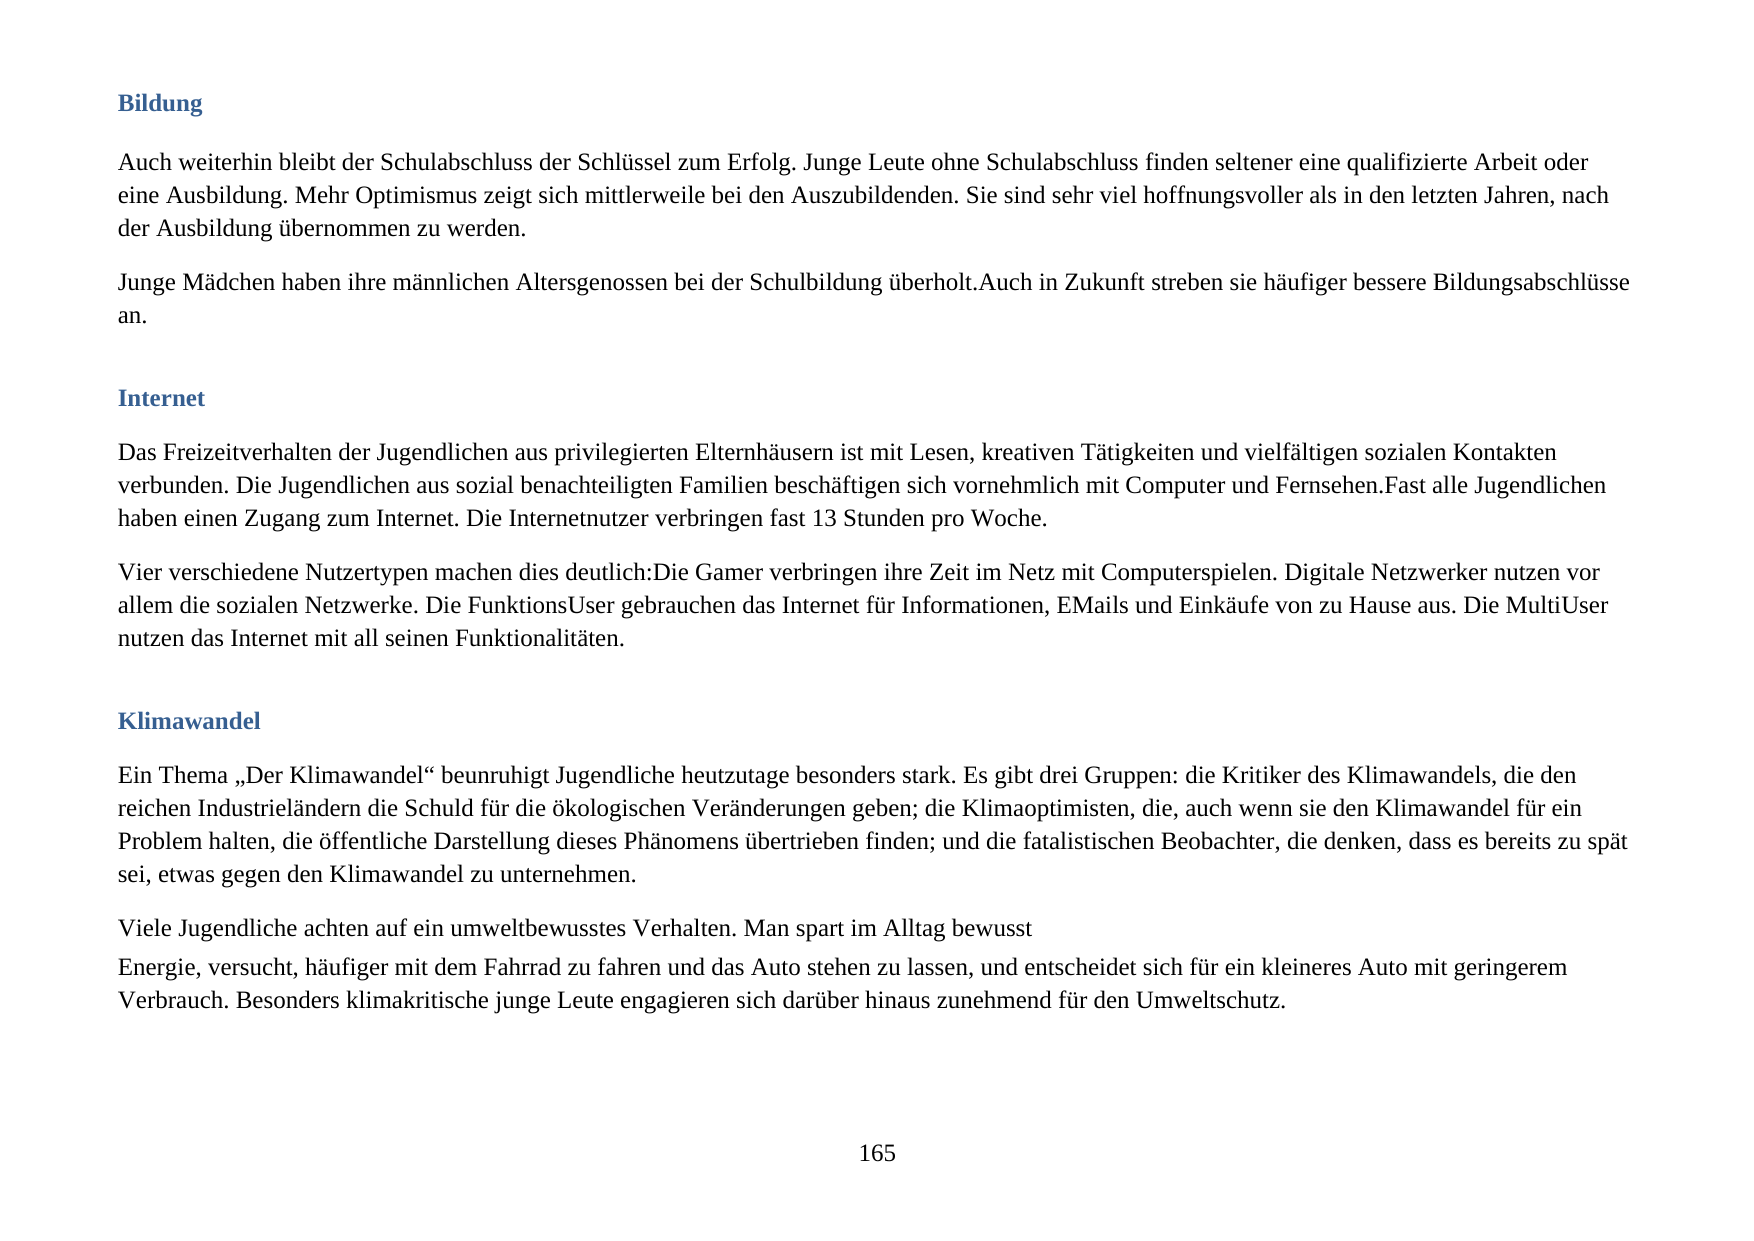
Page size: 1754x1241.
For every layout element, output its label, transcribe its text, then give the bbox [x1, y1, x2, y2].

text Vier verschiedene Nutzertypen machen dies deutlich:Die Gamer verbringen ihre Zeit im Netz mit Computerspielen. Digitale Netzwerker nutzen vor allem die sozialen Netzwerke. Die FunktionsUser gebrauchen das Internet für Informationen, EMails und Einkäufe von zu Hause aus. Die MultiUser nutzen das Internet mit all seinen Funktionalitäten. [118, 557, 1630, 652]
text Internet [118, 383, 1636, 412]
text Energie, versucht, häufiger mit dem Fahrrad zu fahren und das Auto stehen zu lassen, und entscheidet sich für ein kleineres Auto mit geringerem Verbrauch. Besonders klimakritische junge Leute engagieren sich darüber hinaus zunehmend für den Umweltschutz. [118, 952, 1630, 1013]
text Viele Jugendliche achten auf ein umweltbewusstes Verhalten. Man spart im Alltag bewusst [118, 913, 1630, 942]
text Auch weiterhin bleibt der Schulabschluss der Schlüssel zum Erfolg. Junge Leute ohne Schulabschluss finden seltener eine qualifizierte Arbeit oder eine Ausbildung. Mehr Optimismus zeigt sich mittlerweile bei den Auszubildenden. Sie sind sehr viel hoffnungsvoller als in den letzten Jahren, nach der Ausbildung übernommen zu werden. [118, 147, 1630, 242]
text Junge Mädchen haben ihre männlichen Altersgenossen bei der Schulbildung überholt.Auch in Zukunft streben sie häufiger bessere Bildungsabschlüsse an. [118, 267, 1630, 329]
text Klimawandel [118, 706, 1636, 735]
text Das Freizeitverhalten der Jugendlichen aus privilegierten Elternhäusern ist mit Lesen, kreativen Tätigkeiten und vielfältigen sozialen Kontakten verbunden. Die Jugendlichen aus sozial benachteiligten Familien beschäftigen sich vornehmlich mit Computer und Fernsehen.Fast alle Jugendlichen haben einen Zugang zum Internet. Die Internetnutzer verbringen fast 13 Stunden pro Woche. [118, 437, 1630, 532]
text Ein Thema „Der Klimawandel“ beunruhigt Jugendliche heutzutage besonders stark. Es gibt drei Gruppen: die Kritiker des Klimawandels, die den reichen Industrieländern die Schuld für die ökologischen Veränderungen geben; die Klimaoptimisten, die, auch wenn sie den Klimawandel für ein Problem halten, die öffentliche Darstellung dieses Phänomens übertrieben finden; und die fatalistischen Beobachter, die denken, dass es bereits zu spät sei, etwas gegen den Klimawandel zu unternehmen. [118, 760, 1630, 888]
text Bildung [118, 88, 1636, 117]
